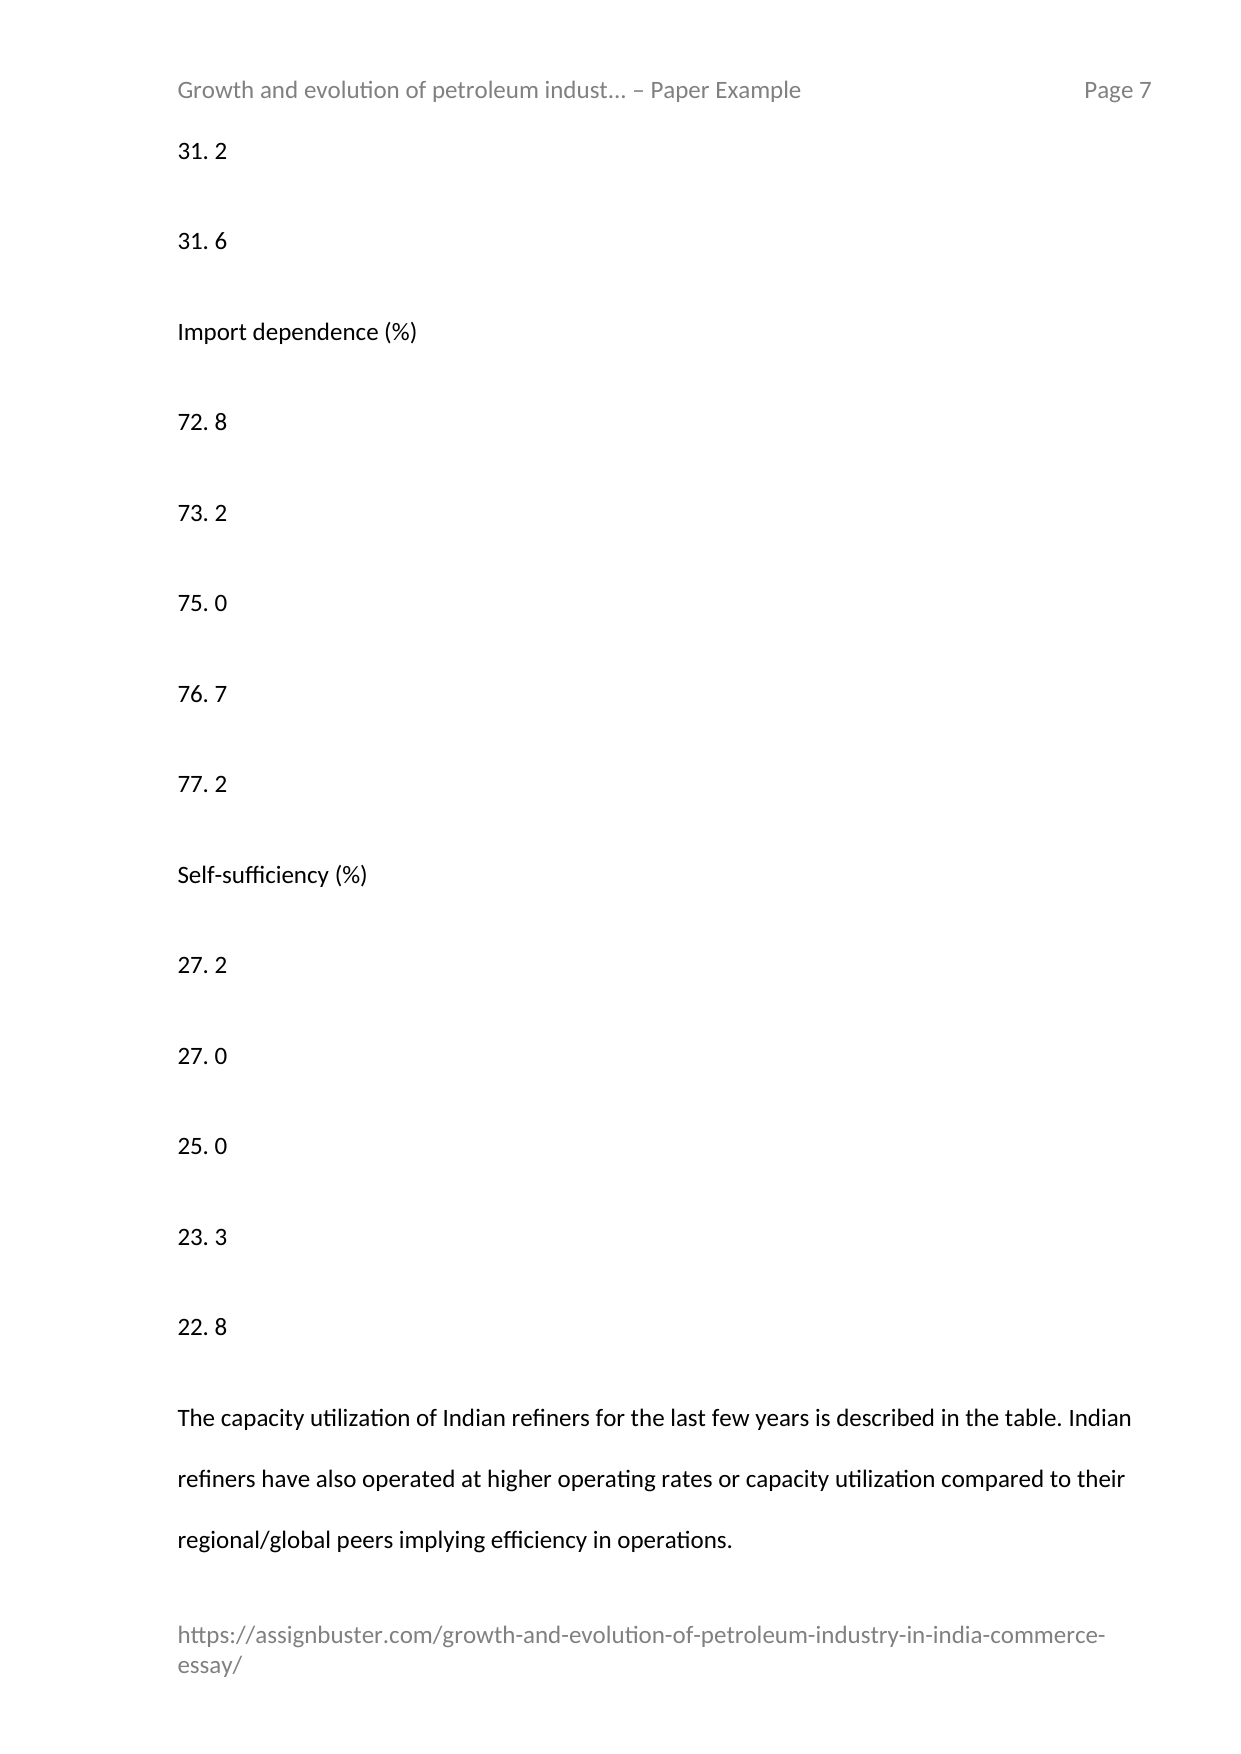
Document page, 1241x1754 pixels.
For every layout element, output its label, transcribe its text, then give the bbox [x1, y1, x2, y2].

text 23. 3 [177, 1221, 1152, 1252]
text 22. 8 [177, 1312, 1152, 1342]
text 25. 0 [177, 1131, 1152, 1161]
text Self-sufficiency (%) [177, 859, 1152, 889]
text 76. 7 [177, 678, 1152, 708]
text 75. 0 [177, 587, 1152, 618]
text 31. 6 [177, 225, 1152, 256]
text 27. 2 [177, 949, 1152, 980]
text Import dependence (%) [177, 316, 1152, 346]
text 72. 8 [177, 406, 1152, 437]
text 77. 2 [177, 768, 1152, 799]
text 31. 2 [177, 135, 1152, 165]
text The capacity utilization of Indian refiners for the last few years is described in the table. Indian refiners have also operated at higher operating rates or capacity utilization compared to their regional/global peers implying efficiency in operations. [177, 1402, 1152, 1555]
text 27. 0 [177, 1040, 1152, 1071]
text 73. 2 [177, 497, 1152, 527]
